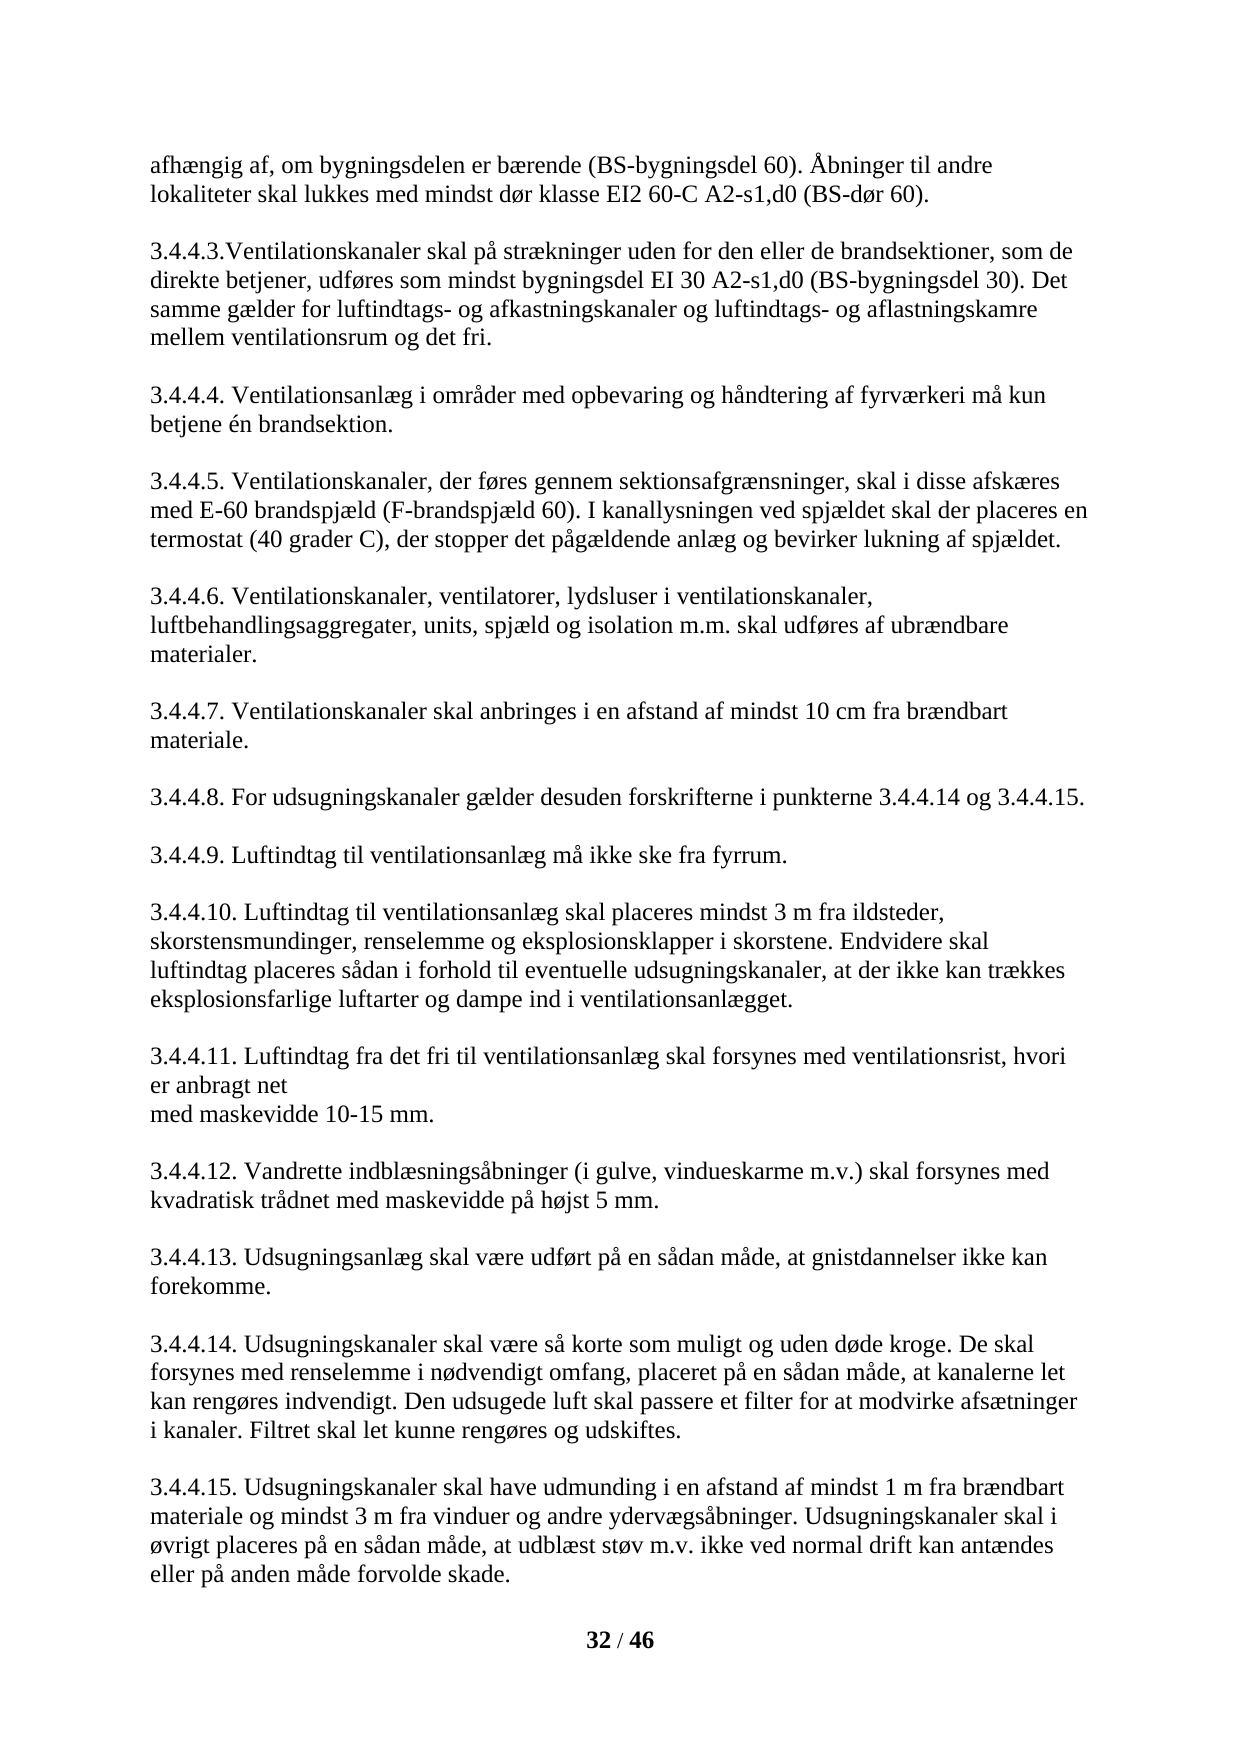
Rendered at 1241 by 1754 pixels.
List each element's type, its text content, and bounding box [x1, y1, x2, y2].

text 3.4.4.7. Ventilationskanaler skal anbringes i en afstand af mindst 10 cm fra brændbart materiale. [150, 696, 1090, 754]
text 3.4.4.15. Udsugningskanaler skal have udmunding i en afstand af mindst 1 m fra brændbart materiale og mindst 3 m fra vinduer og andre ydervægsåbninger. Udsugningskanaler skal i øvrigt placeres på en sådan måde, at udblæst støv m.v. ikke ved normal drift kan antændes eller på anden måde forvolde skade. [150, 1472, 1090, 1587]
text med maskevidde 10-15 mm. [150, 1099, 1090, 1127]
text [150, 150, 1090, 207]
text 3.4.4.4. Ventilationsanlæg i områder med opbevaring og håndtering af fyrværkeri må kun betjene én brandsektion. [150, 380, 1090, 437]
text 3.4.4.13. Udsugningsanlæg skal være udført på en sådan måde, at gnistdannelser ikke kan forekomme. [150, 1242, 1090, 1300]
text 3.4.4.8. For udsugningskanaler gælder desuden forskrifterne i punkterne 3.4.4.14 og 3.4.4.15. [150, 782, 1090, 811]
text 3.4.4.9. Luftindtag til ventilationsanlæg må ikke ske fra fyrrum. [150, 840, 1090, 869]
text 3.4.4.14. Udsugningskanaler skal være så korte som muligt og uden døde kroge. De skal forsynes med renselemme i nødvendigt omfang, placeret på en sådan måde, at kanalerne let kan rengøres indvendigt. Den udsugede luft skal passere et filter for at modvirke afsætninger i kanaler. Filtret skal let kunne rengøres og udskiftes. [150, 1329, 1090, 1444]
text 3.4.4.5. Ventilationskanaler, der føres gennem sektionsafgrænsninger, skal i disse afskæres med E-60 brandspjæld (F-brandspjæld 60). I kanallysningen ved spjældet skal der placeres en termostat (40 grader C), der stopper det pågældende anlæg og bevirker lukning af spjældet. [150, 466, 1090, 552]
text 3.4.4.12. Vandrette indblæsningsåbninger (i gulve, vindueskarme m.v.) skal forsynes med kvadratisk trådnet med maskevidde på højst 5 mm. [150, 1156, 1090, 1214]
text 3.4.4.6. Ventilationskanaler, ventilatorer, lydsluser i ventilationskanaler, luftbehandlingsaggregater, units, spjæld og isolation m.m. skal udføres af ubrændbare materialer. [150, 581, 1090, 667]
text 3.4.4.10. Luftindtag til ventilationsanlæg skal placeres mindst 3 m fra ildsteder, skorstensmundinger, renselemme og eksplosionsklapper i skorstene. Endvidere skal luftindtag placeres sådan i forhold til eventuelle udsugningskanaler, at der ikke kan trækkes eksplosionsfarlige luftarter og dampe ind i ventilationsanlægget. [150, 897, 1090, 1012]
text 3.4.4.11. Luftindtag fra det fri til ventilationsanlæg skal forsynes med ventilationsrist, hvori er anbragt net [150, 1041, 1090, 1099]
text 3.4.4.3.Ventilationskanaler skal på strækninger uden for den eller de brandsektioner, som de direkte betjener, udføres som mindst bygningsdel EI 30 A2-s1,d0 (BS-bygningsdel 30). Det samme gælder for luftindtags- og afkastningskanaler og luftindtags- og aflastningskamre mellem ventilationsrum og det fri. [150, 236, 1090, 351]
